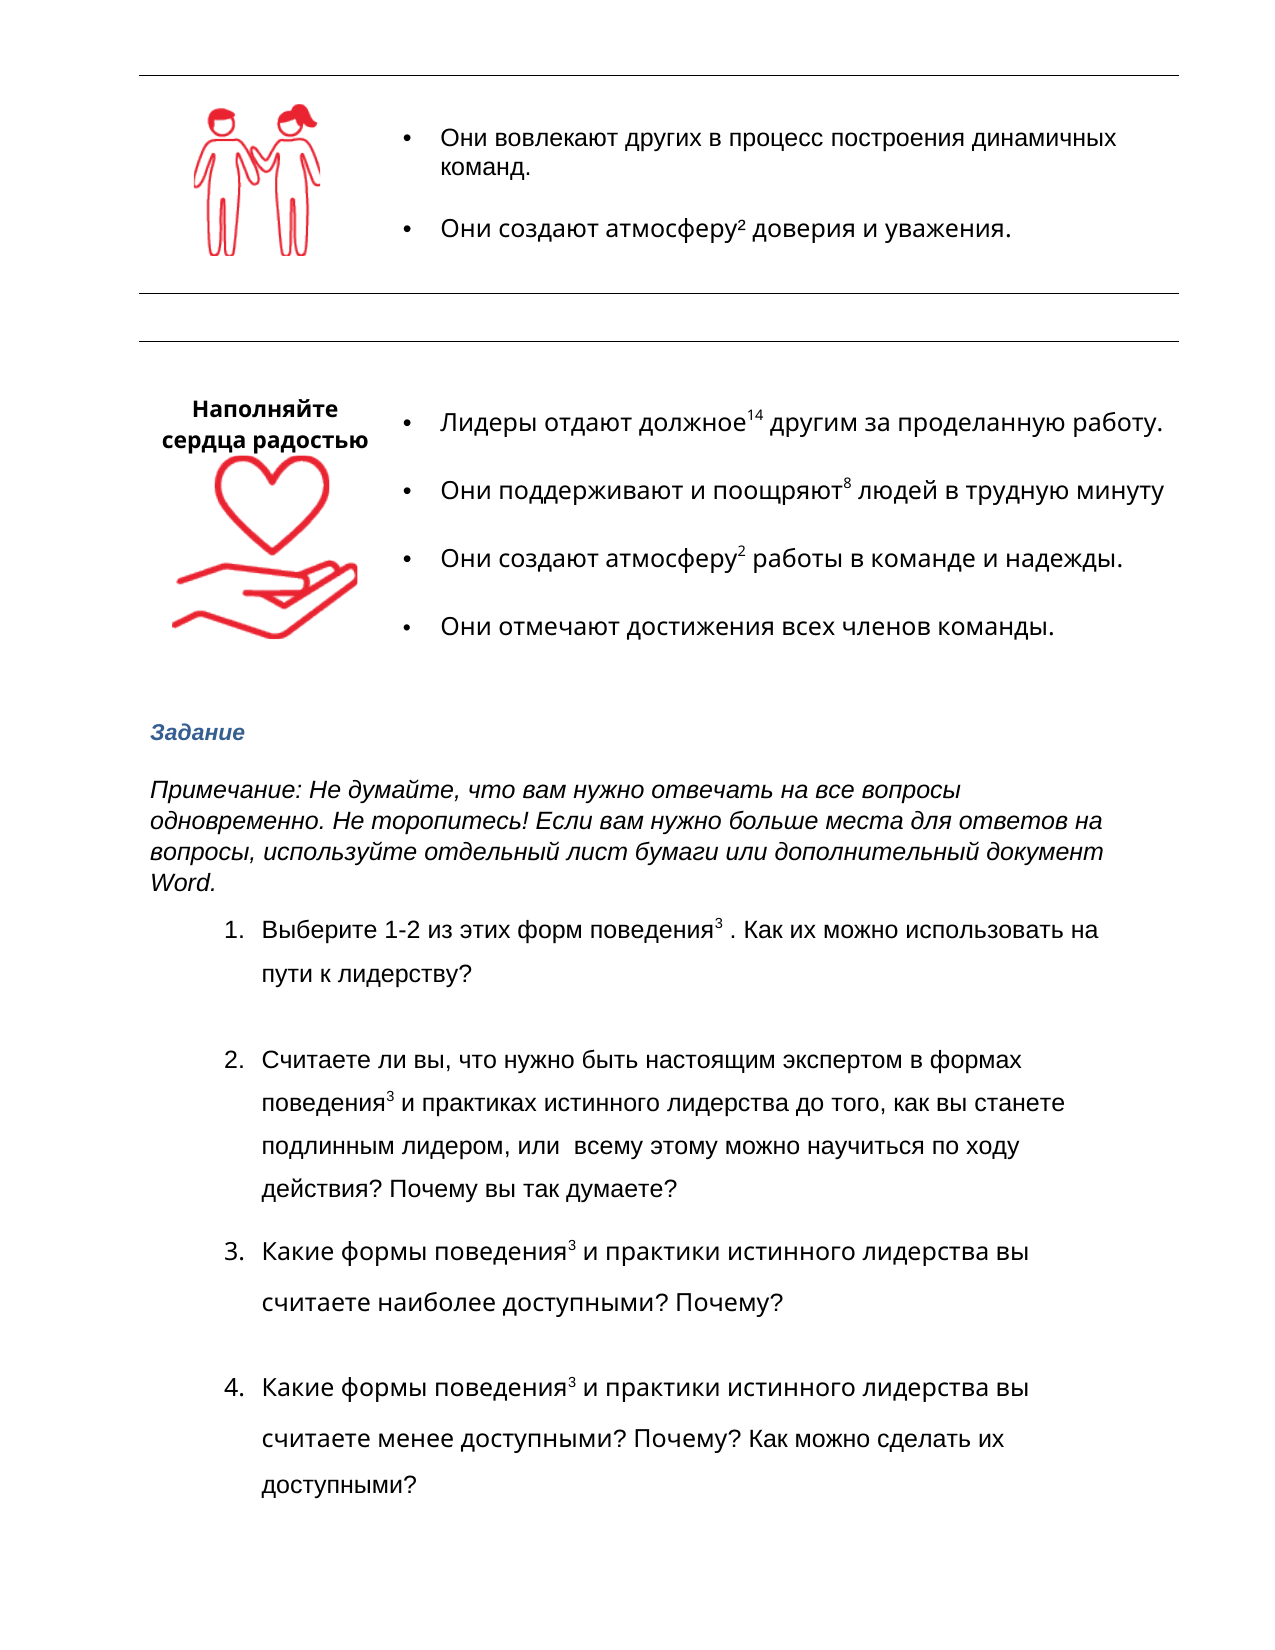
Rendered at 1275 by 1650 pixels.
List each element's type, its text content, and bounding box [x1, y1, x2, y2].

text Задание [150, 718, 1125, 745]
list Какие формы поведения3 и практики истинного лидерства вы считаете менее доступными? Почему? Как можно сделать их доступными? [224, 1370, 1125, 1498]
table_header Наполняйте сердца радостью [139, 342, 391, 456]
text Примечание: Не думайте, что вам нужно отвечать на все вопросы одновременно. Не торопитесь! Если вам нужно больше места для ответов на вопросы, используйте отдельный лист бумаги или дополнительный документ Word. [150, 774, 1125, 896]
list Какие формы поведения3 и практики истинного лидерства вы считаете наиболее доступными? Почему? [224, 1234, 1125, 1319]
table_cell [139, 456, 391, 718]
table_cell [391, 76, 1179, 293]
list Выберите 1-2 из этих форм поведения3 . Как их можно использовать на пути к лидерству? [224, 915, 1125, 987]
picture [170, 455, 357, 636]
table_cell [139, 76, 391, 293]
list Считаете ли вы, что нужно быть настоящим экспертом в формах поведения3 и практиках истинного лидерства до того, как вы станете подлинным лидером, или всему этому можно научиться по ходу действия? Почему вы так думаете? [224, 1045, 1125, 1203]
table_header Лидеры отдают должное14 другим за проделанную работу. Они поддерживают и поощряют8 людей в трудную минуту Они создают атмосферу2 работы в команде и надежды. Они отмечают достижения всех членов команды. [391, 342, 1179, 718]
picture [192, 103, 320, 254]
